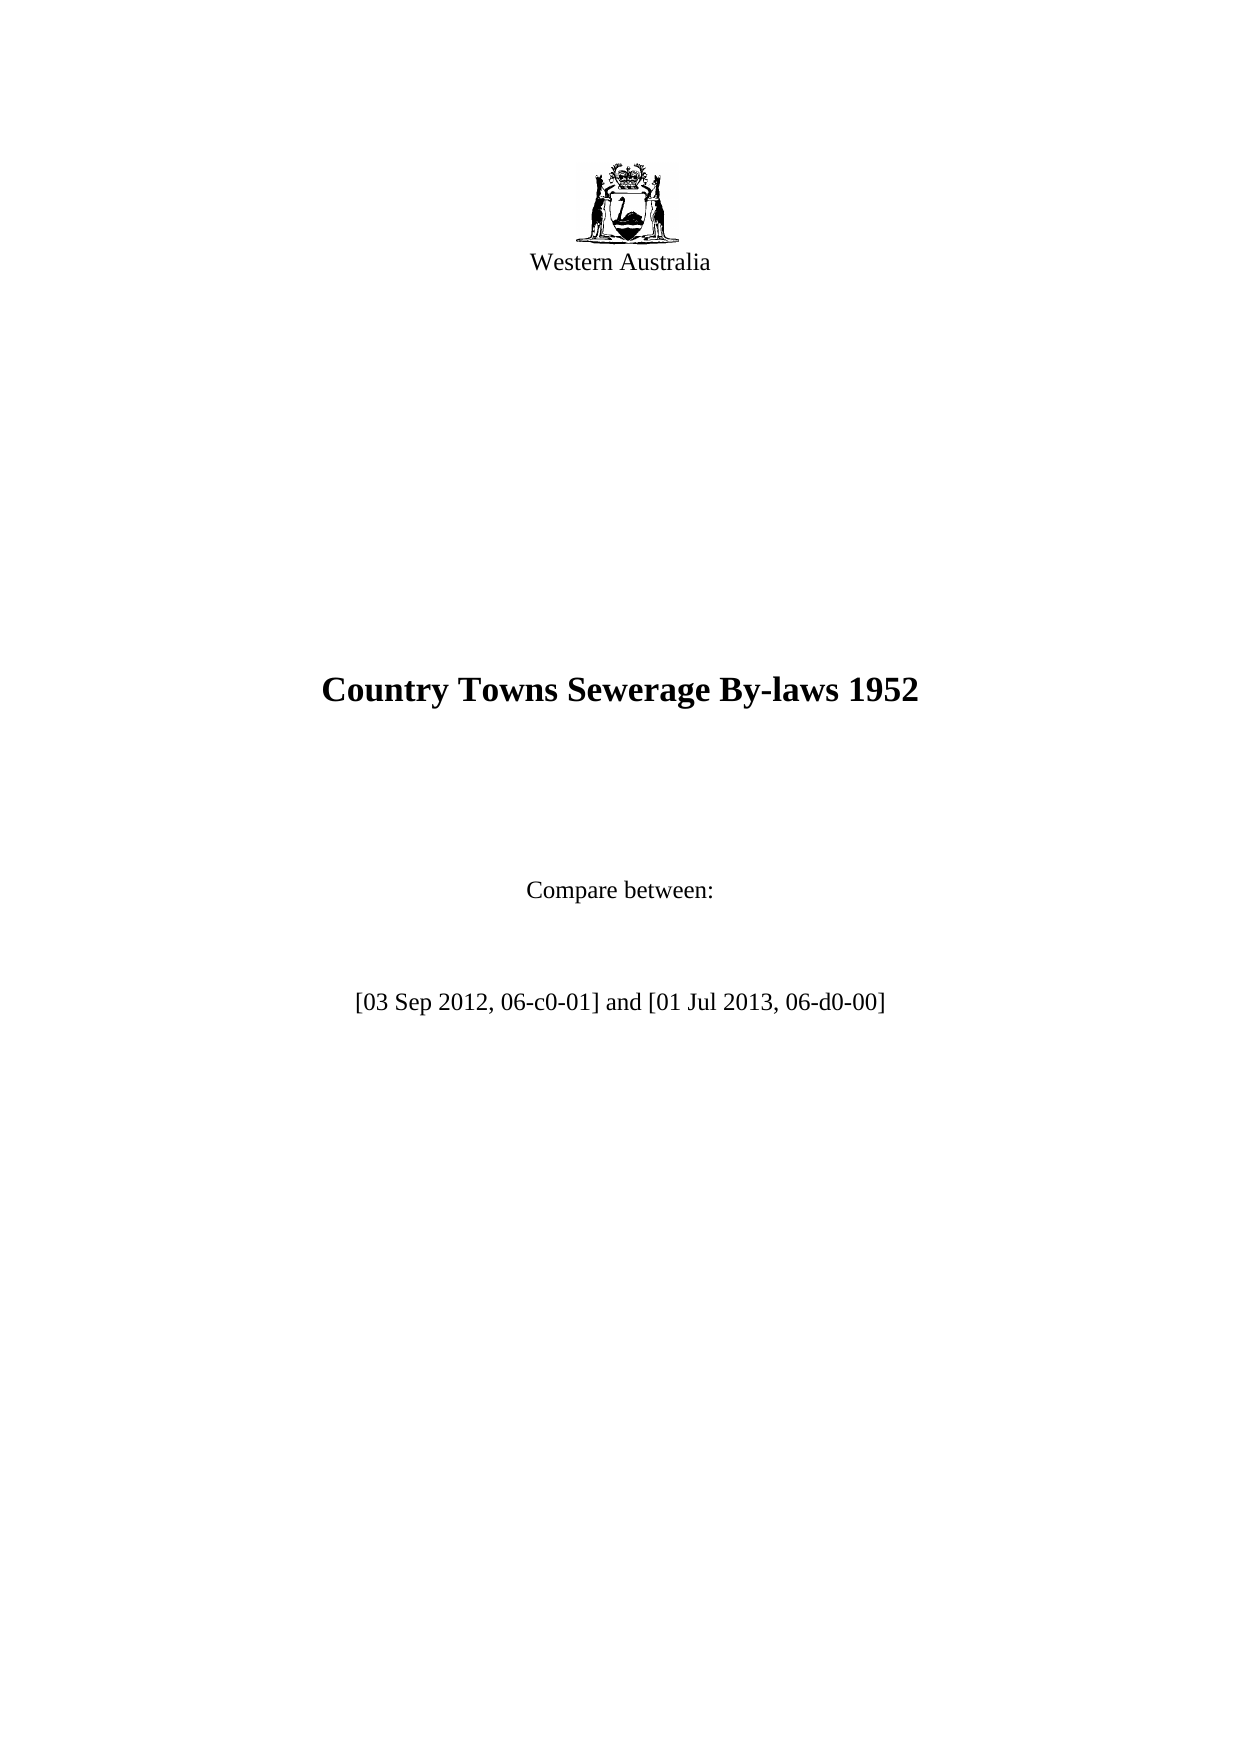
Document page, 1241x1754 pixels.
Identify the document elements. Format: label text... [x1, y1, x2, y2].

text [03 Sep 2012, 06-c0-01] and [01 Jul 2013, 06-d0-00] [251, 987, 990, 1016]
text Western Australia [251, 247, 990, 276]
picture [575, 162, 679, 246]
text Country Towns Sewerage By-laws 1952 [251, 668, 990, 709]
text Compare between: [251, 875, 990, 904]
